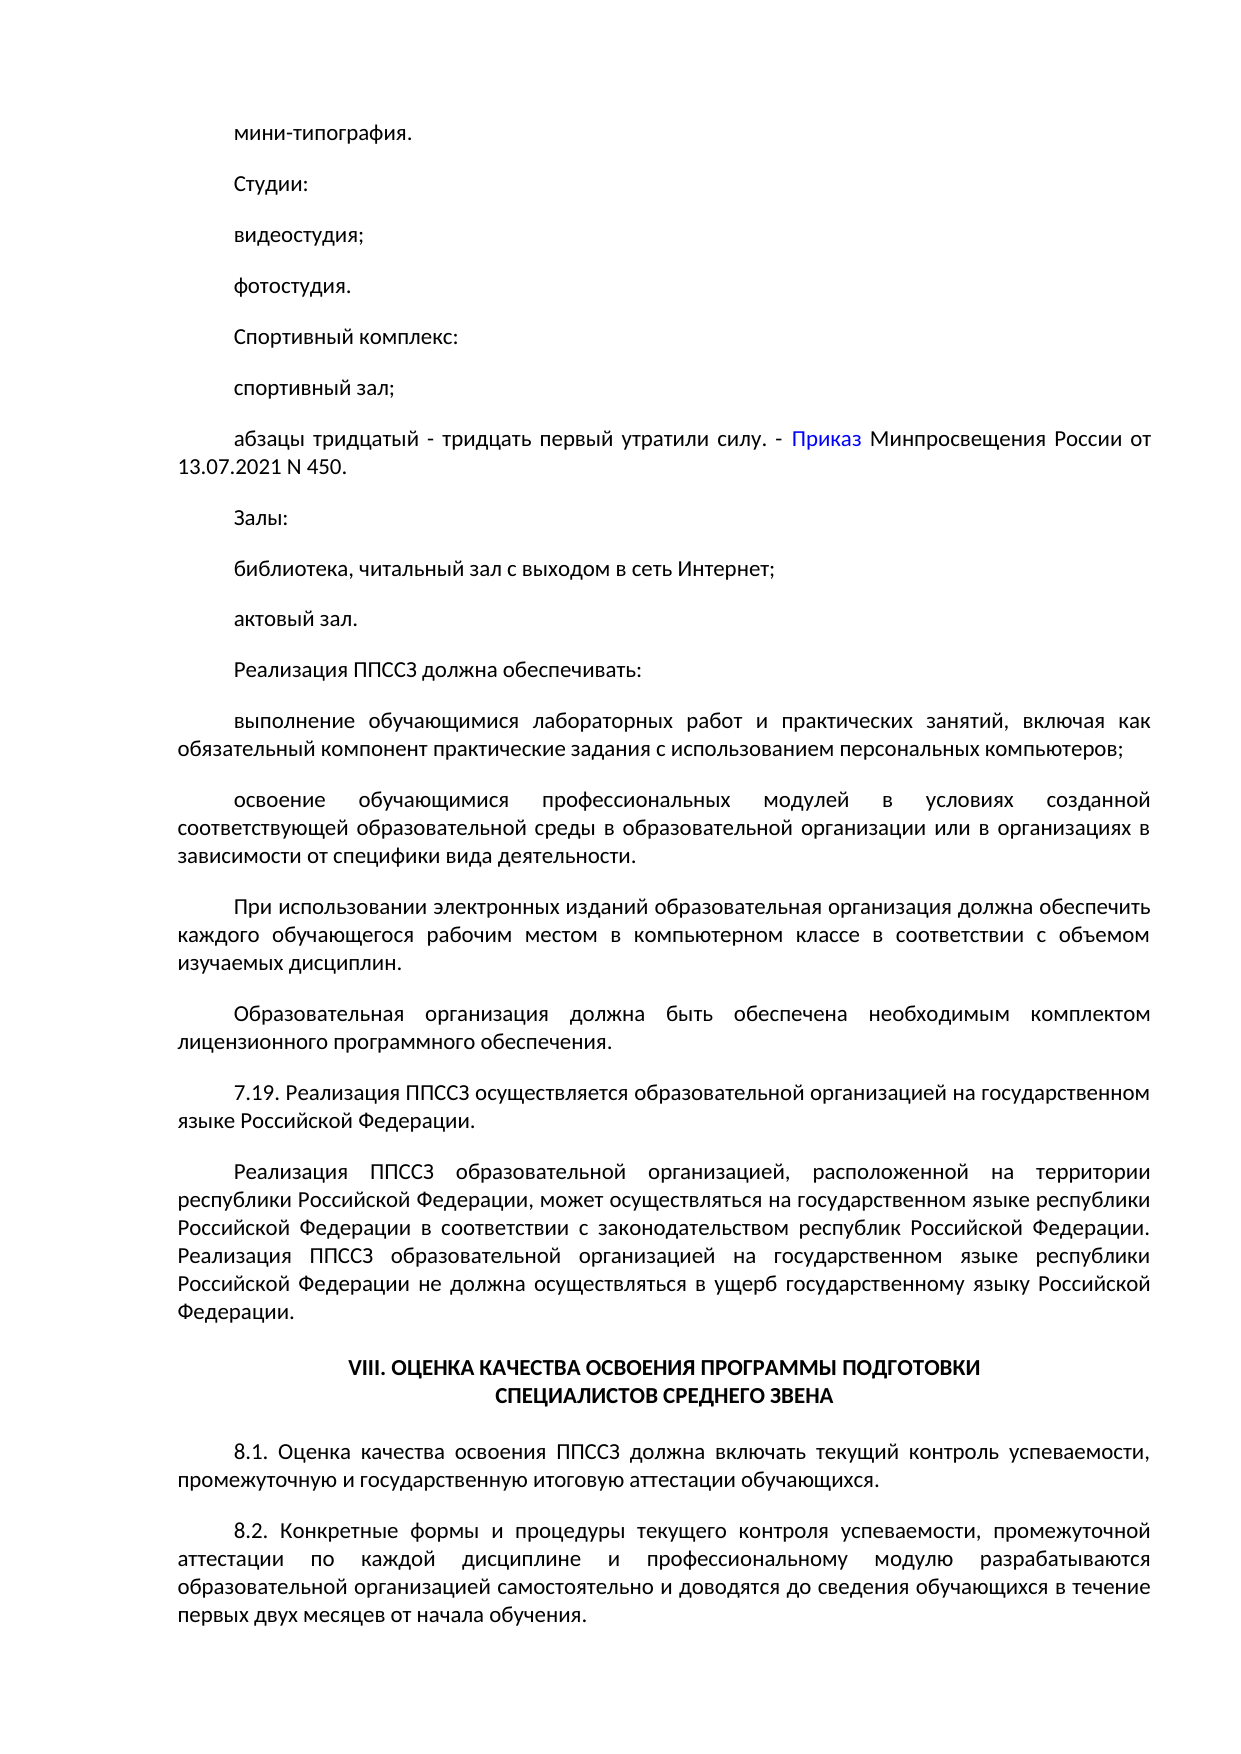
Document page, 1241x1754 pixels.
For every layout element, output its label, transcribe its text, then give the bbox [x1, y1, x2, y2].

text освоение обучающимися профессиональных модулей в условиях созданной соответствующей образовательной среды в образовательной организации или в организациях в зависимости от специфики вида деятельности. [177, 785, 1152, 869]
text выполнение обучающимися лабораторных работ и практических занятий, включая как обязательный компонент практические задания с использованием персональных компьютеров; [177, 706, 1152, 762]
text Реализация ППССЗ должна обеспечивать: [177, 656, 1152, 683]
text Образовательная организация должна быть обеспечена необходимым комплектом лицензионного программного обеспечения. [177, 999, 1152, 1055]
text абзацы тридцатый - тридцать первый утратили силу. - Приказ Минпросвещения России от 13.07.2021 N 450. [177, 424, 1152, 480]
title VIII. ОЦЕНКА КАЧЕСТВА ОСВОЕНИЯ ПРОГРАММЫ ПОДГОТОВКИ [177, 1353, 1152, 1381]
text библиотека, читальный зал с выходом в сеть Интернет; [177, 554, 1152, 582]
text Реализация ППССЗ образовательной организацией, расположенной на территории республики Российской Федерации, может осуществляться на государственном языке республики Российской Федерации в соответствии с законодательством республик Российской Федерации. Реализация ППССЗ образовательной организацией на государственном языке республики Российской Федерации не должна осуществляться в ущерб государственному языку Российской Федерации. [177, 1157, 1152, 1325]
text спортивный зал; [177, 373, 1152, 401]
text 8.2. Конкретные формы и процедуры текущего контроля успеваемости, промежуточной аттестации по каждой дисциплине и профессиональному модулю разрабатываются образовательной организацией самостоятельно и доводятся до сведения обучающихся в течение первых двух месяцев от начала обучения. [177, 1516, 1152, 1628]
text 8.1. Оценка качества освоения ППССЗ должна включать текущий контроль успеваемости, промежуточную и государственную итоговую аттестации обучающихся. [177, 1437, 1152, 1493]
text Спортивный комплекс: [177, 322, 1152, 350]
text фотостудия. [177, 271, 1152, 299]
text 7.19. Реализация ППССЗ осуществляется образовательной организацией на государственном языке Российской Федерации. [177, 1078, 1152, 1134]
text актовый зал. [177, 604, 1152, 633]
text Студии: [177, 169, 1152, 197]
text видеостудия; [177, 220, 1152, 248]
text мини-типография. [177, 118, 1152, 146]
text Залы: [177, 503, 1152, 531]
title СПЕЦИАЛИСТОВ СРЕДНЕГО ЗВЕНА [177, 1381, 1152, 1409]
text При использовании электронных изданий образовательная организация должна обеспечить каждого обучающегося рабочим местом в компьютерном классе в соответствии с объемом изучаемых дисциплин. [177, 892, 1152, 976]
